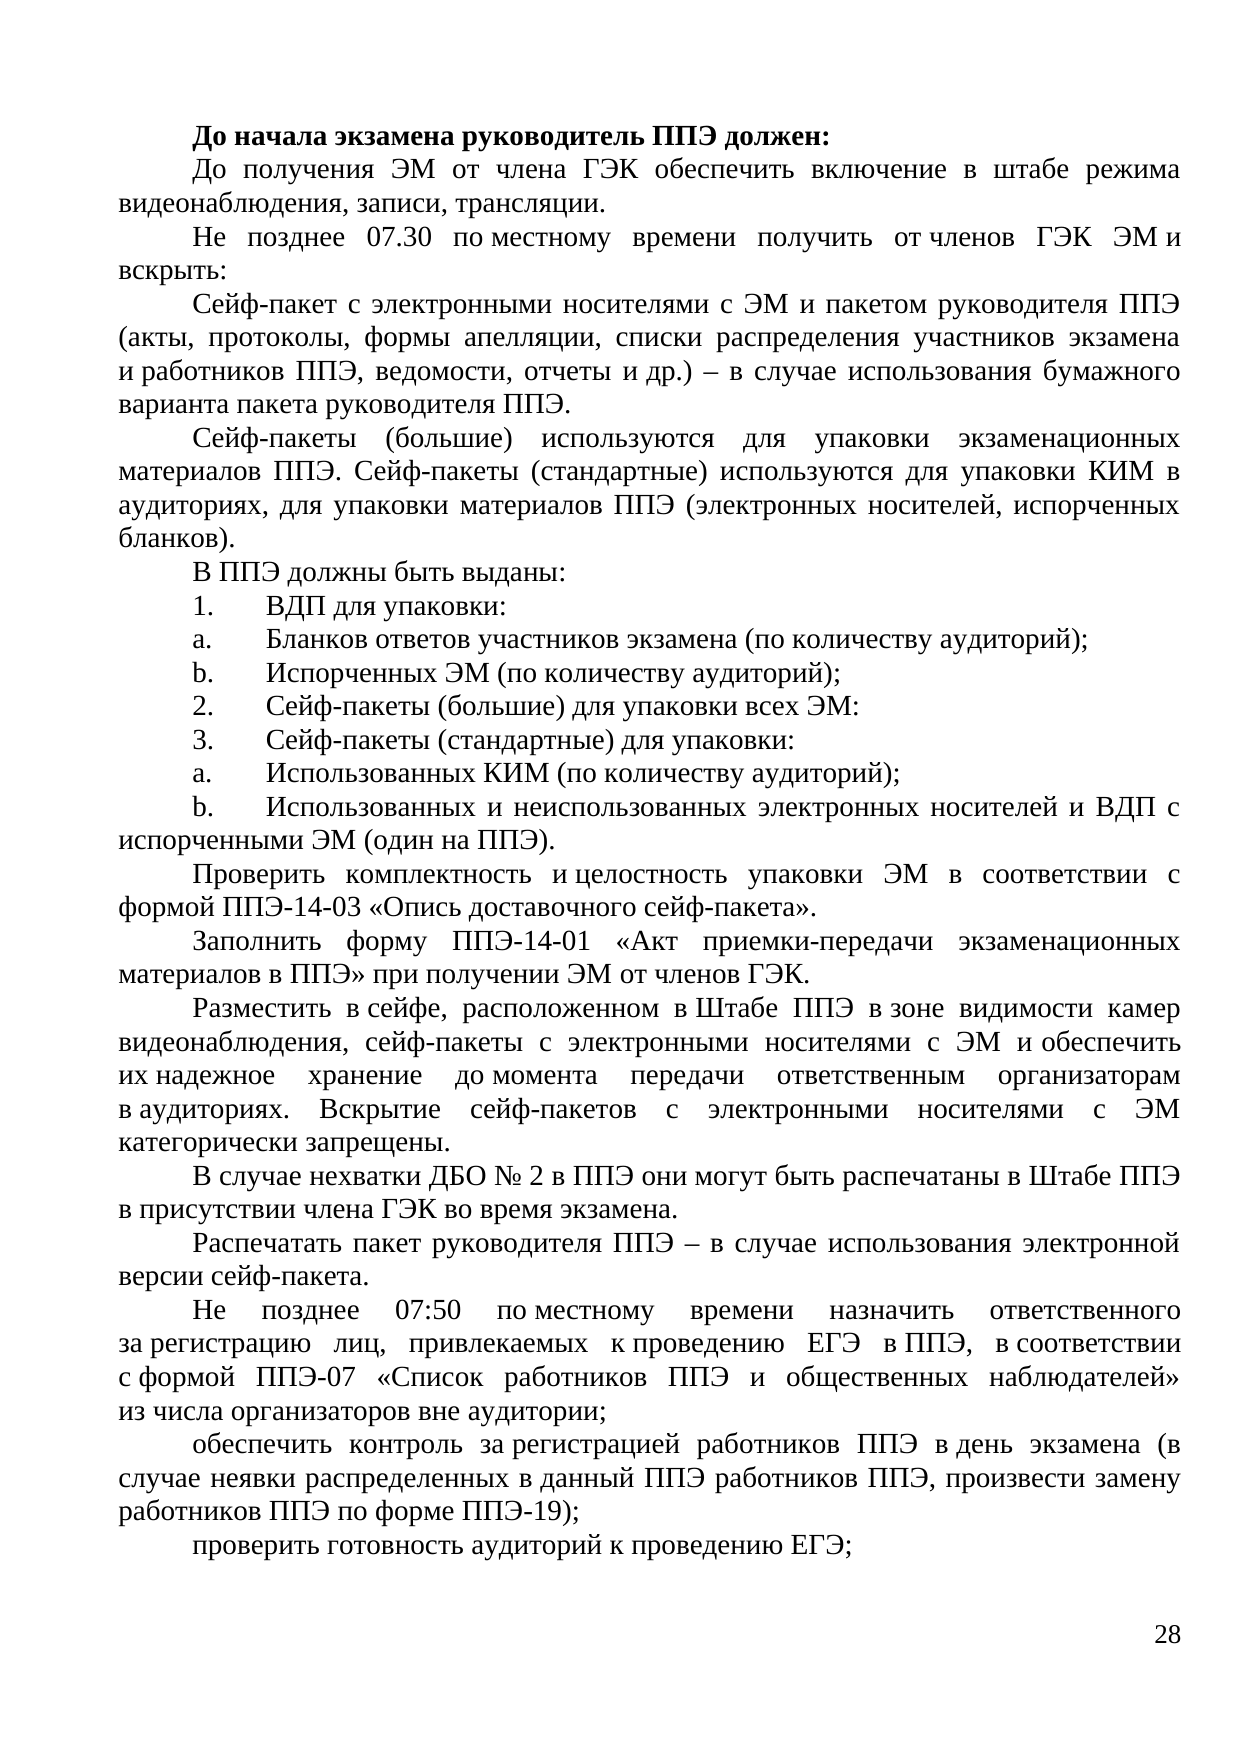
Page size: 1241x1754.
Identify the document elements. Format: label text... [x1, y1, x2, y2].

text обеспечить контроль за регистрацией работников ППЭ в день экзамена (в случае неявки распределенных в данный ППЭ работников ППЭ, произвести замену работников ППЭ по форме ППЭ-19); [118, 1426, 1181, 1527]
text В ППЭ должны быть выданы: [118, 554, 1181, 588]
text Сейф-пакет с электронными носителями с ЭМ и пакетом руководителя ППЭ (акты, протоколы, формы апелляции, списки распределения участников экзамена и работников ППЭ, ведомости, отчеты и др.) – в случае использования бумажного варианта пакета руководителя ППЭ. [118, 286, 1181, 420]
text Не позднее 07:50 по местному времени назначить ответственного за регистрацию лиц, привлекаемых к проведению ЕГЭ в ППЭ, в соответствии с формой ППЭ-07 «Список работников ППЭ и общественных наблюдателей» из числа организаторов вне аудитории; [118, 1292, 1181, 1426]
text До получения ЭМ от члена ГЭК обеспечить включение в штабе режима видеонаблюдения, записи, трансляции. [118, 152, 1181, 219]
list Использованных КИМ (по количеству аудиторий); [118, 755, 1181, 789]
text Не позднее 07.30 по местному времени получить от членов ГЭК ЭМ и вскрыть: [118, 219, 1181, 286]
text Проверить комплектность и целостность упаковки ЭМ в соответствии с формой ППЭ-14-03 «Опись доставочного сейф-пакета». [118, 856, 1181, 923]
text Сейф-пакеты (большие) используются для упаковки экзаменационных материалов ППЭ. Сейф-пакеты (стандартные) используются для упаковки КИМ в аудиториях, для упаковки материалов ППЭ (электронных носителей, испорченных бланков). [118, 420, 1181, 554]
list Испорченных ЭМ (по количеству аудиторий); [118, 655, 1181, 688]
text В случае нехватки ДБО № 2 в ППЭ они могут быть распечатаны в Штабе ППЭ в присутствии члена ГЭК во время экзамена. [118, 1158, 1181, 1225]
text Заполнить форму ППЭ-14-01 «Акт приемки-передачи экзаменационных материалов в ППЭ» при получении ЭМ от членов ГЭК. [118, 923, 1181, 990]
list Использованных и неиспользованных электронных носителей и ВДП с испорченными ЭМ (один на ППЭ). [118, 789, 1181, 856]
list ВДП для упаковки: [118, 588, 1181, 621]
text проверить готовность аудиторий к проведению ЕГЭ; [118, 1527, 1181, 1560]
list Сейф-пакеты (большие) для упаковки всех ЭМ: [118, 688, 1181, 722]
list Сейф-пакеты (стандартные) для упаковки: [118, 722, 1181, 755]
text Распечатать пакет руководителя ППЭ – в случае использования электронной версии сейф-пакета. [118, 1225, 1181, 1292]
text Разместить в сейфе, расположенном в Штабе ППЭ в зоне видимости камер видеонаблюдения, сейф-пакеты с электронными носителями с ЭМ и обеспечить их надежное хранение до момента передачи ответственным организаторам в аудиториях. Вскрытие сейф-пакетов с электронными носителями с ЭМ категорически запрещены. [118, 990, 1181, 1158]
text До начала экзамена руководитель ППЭ должен: [118, 118, 1181, 152]
list Бланков ответов участников экзамена (по количеству аудиторий); [118, 621, 1181, 655]
